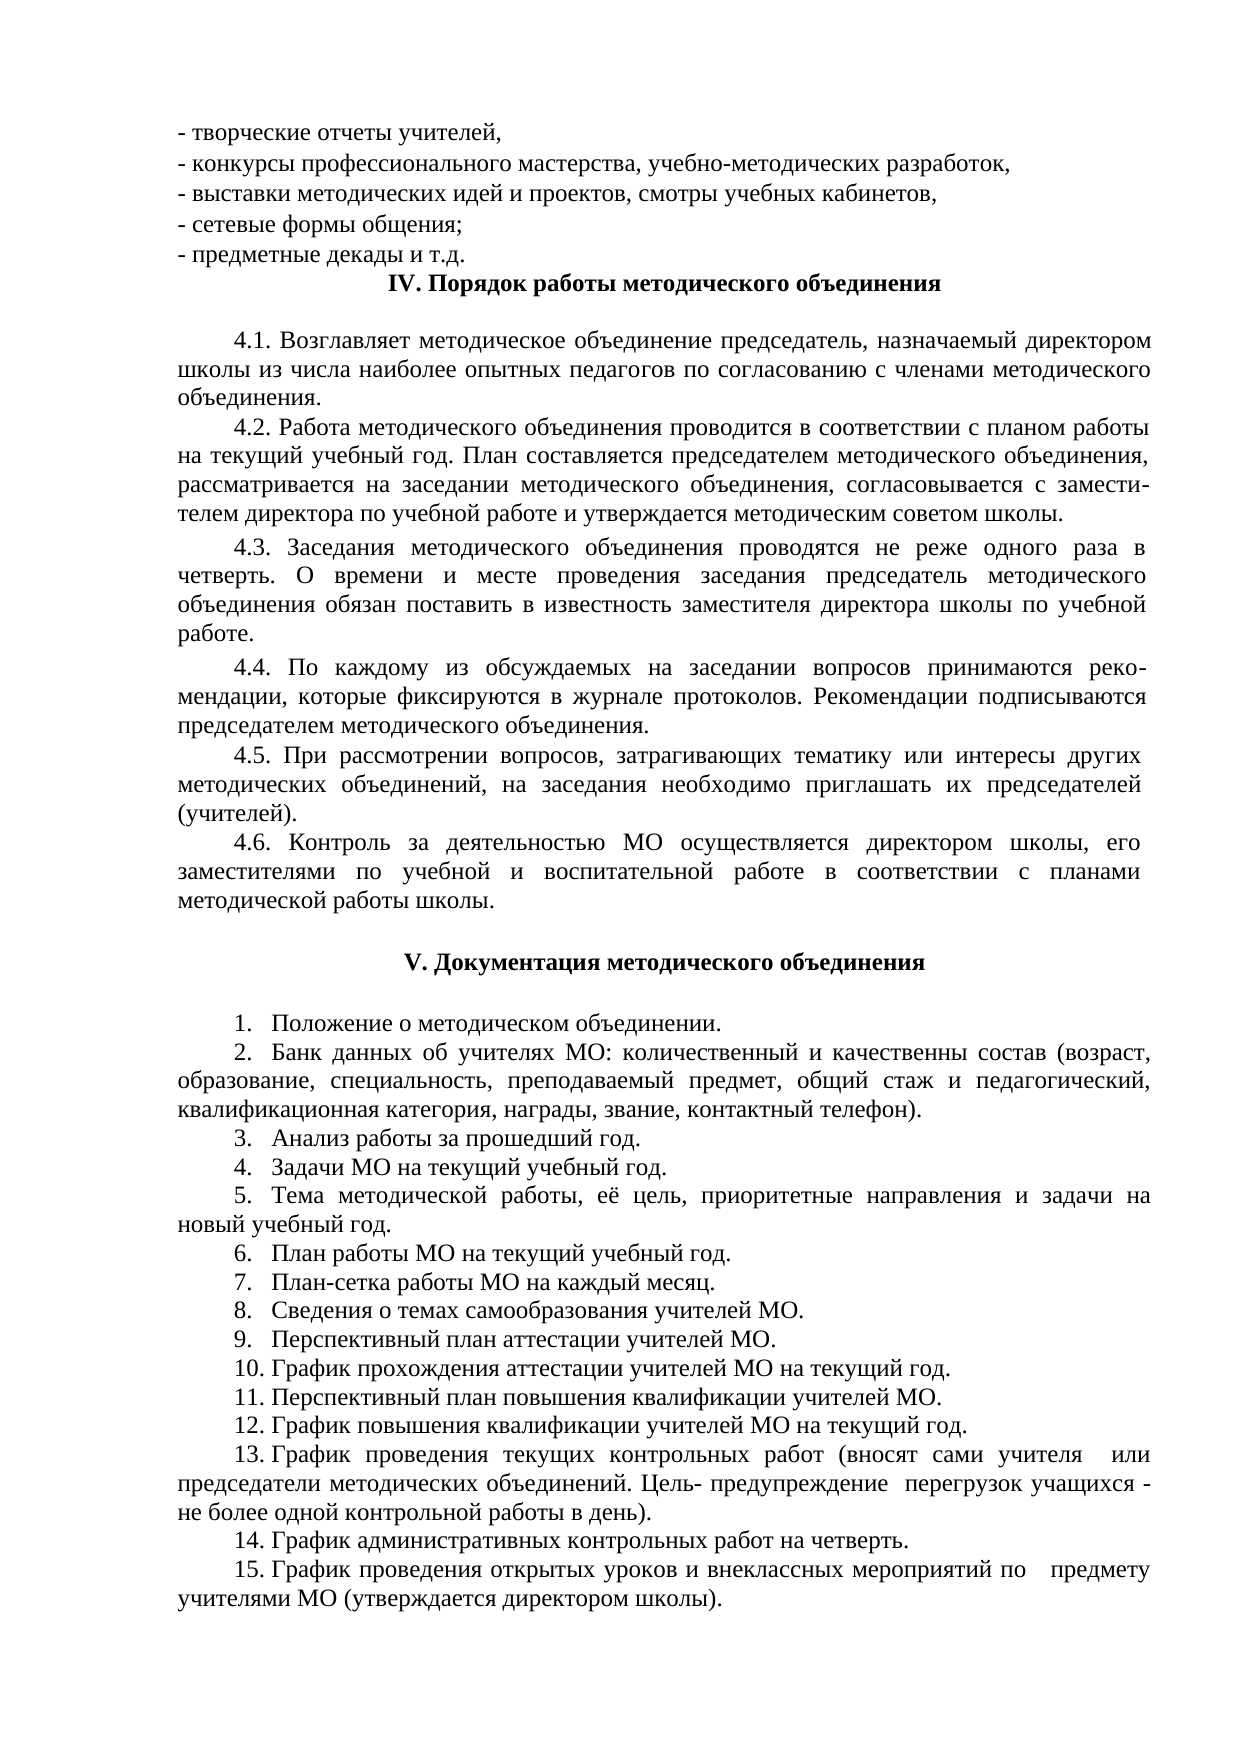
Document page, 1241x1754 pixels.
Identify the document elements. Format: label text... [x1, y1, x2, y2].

list Банк данных об учителях МО: количественный и качественны состав (возраст, образование, специальность, преподаваемый предмет, общий стаж и педагогический, квалификационная категория, награды, звание, контактный телефон). [177, 1037, 1152, 1123]
list Тема методической работы, её цель, приоритетные направления и задачи на новый учебный год. [177, 1180, 1152, 1238]
text 4.2. Работа методического объединения проводится в соответствии с планом работы на текущий учебный год. План составляется председателем методического объединения, рассматривается на заседании методического объединения, согласовывается с заместителем директора по учебной работе и утверждается методическим советом школы. [177, 413, 1150, 527]
list Сведения о темах самообразования учителей МО. [177, 1295, 1152, 1324]
list Анализ работы за прошедший год. [177, 1123, 1152, 1152]
list График проведения текущих контрольных работ (вносят сами учителя или председатели методических объединений. Цель- предупреждение перегрузок учащихся - не более одной контрольной работы в день). [177, 1439, 1152, 1525]
text 4.3. Заседания методического объединения проводятся не реже одного раза в четверть. О времени и месте проведения заседания председатель методического объединения обязан поставить в известность заместителя директора школы по учебной работе. [177, 532, 1147, 648]
list План работы МО на текущий учебный год. [177, 1238, 1152, 1267]
list Задачи МО на текущий учебный год. [177, 1152, 1152, 1180]
text 4.4. По каждому из обсуждаемых на заседании вопросов принимаются рекомендации, которые фиксируются в журнале протоколов. Рекомендации подписываются председателем методического объединения. [177, 653, 1147, 739]
text - сетевые формы общения; [177, 210, 1152, 238]
list Перспективный план повышения квалификации учителей МО. [177, 1382, 1152, 1410]
text - предметные декады и т.д. [177, 240, 1152, 268]
list Перспективный план аттестации учителей МО. [177, 1324, 1152, 1353]
list Положение о методическом объединении. [177, 1008, 1152, 1037]
subtitle IV. Порядок работы методического объединения [177, 268, 1152, 297]
text - выставки методических идей и проектов, смотры учебных кабинетов, [177, 179, 1152, 207]
text 4.1. Возглавляет методическое объединение председатель, назначаемый директором школы из числа наиболее опытных педагогов по согласованию с членами методического объединения. [177, 326, 1152, 412]
text - конкурсы профессионального мастерства, учебно-методических разработок, [177, 149, 1152, 177]
subtitle V. Документация методического объединения [177, 947, 1152, 976]
list График прохождения аттестации учителей МО на текущий год. [177, 1353, 1152, 1382]
list График повышения квалификации учителей МО на текущий год. [177, 1410, 1152, 1439]
list План-сетка работы МО на каждый месяц. [177, 1267, 1152, 1295]
text 4.6. Контроль за деятельностью МО осуществляется директором школы, его заместителями по учебной и воспитательной работе в соответствии с планами методической работы школы. [177, 827, 1142, 914]
list График проведения открытых уроков и внеклассных мероприятий по предмету учителями МО (утверждается директором школы). [177, 1554, 1152, 1612]
text - творческие отчеты учителей, [177, 118, 1152, 146]
text 4.5. При рассмотрении вопросов, затрагивающих тематику или интересы других методических объединений, на заседания необходимо приглашать их председателей (учителей). [177, 740, 1142, 827]
list График административных контрольных работ на четверть. [177, 1525, 1152, 1554]
